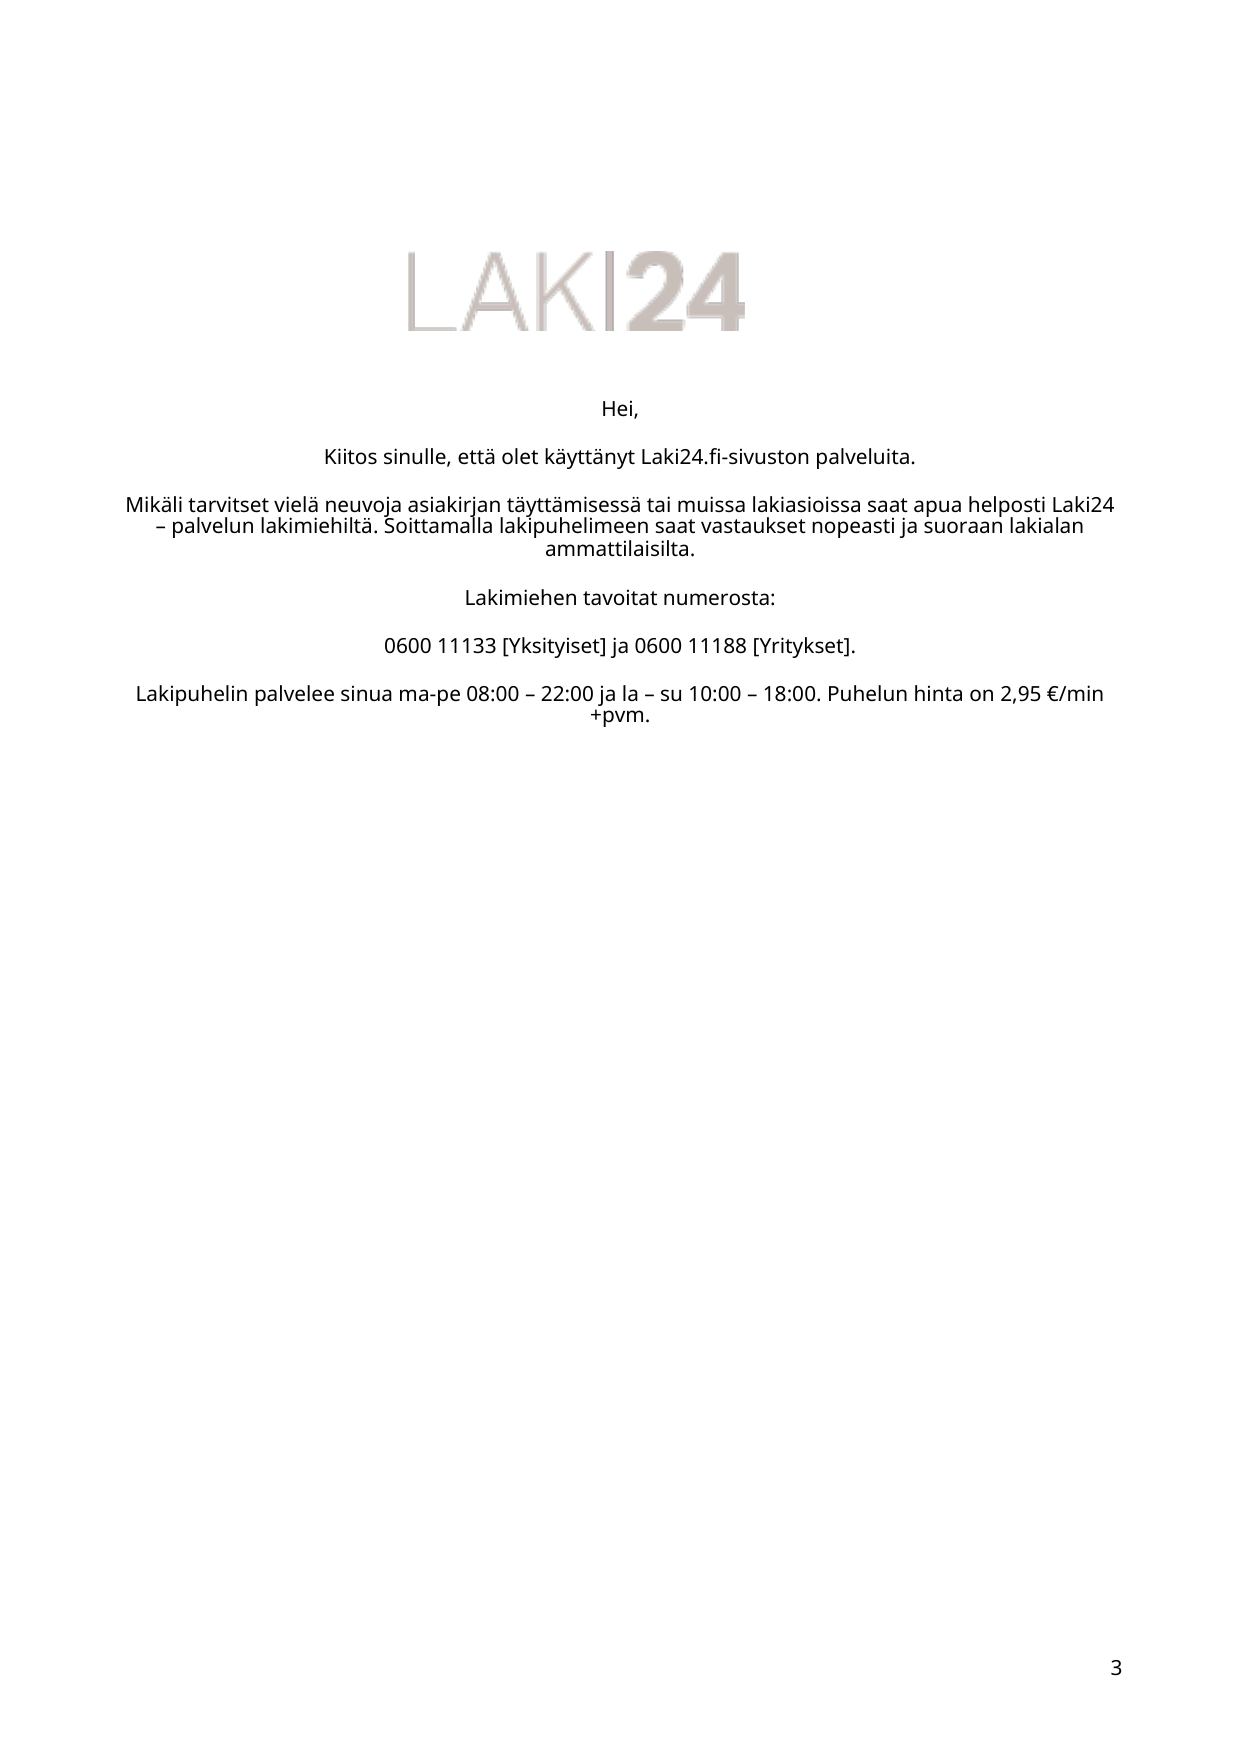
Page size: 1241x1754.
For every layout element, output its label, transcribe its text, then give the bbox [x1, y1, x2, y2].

text Hei, [118, 399, 1122, 421]
text Mikäli tarvitset vielä neuvoja asiakirjan täyttämisessä tai muissa lakiasioissa saat apua helposti Laki24 – palvelun lakimiehiltä. Soittamalla lakipuhelimeen saat vastaukset nopeasti ja suoraan lakialan ammattilaisilta. [118, 494, 1122, 562]
text Lakimiehen tavoitat numerosta: [118, 587, 1122, 610]
text Kiitos sinulle, että olet käyttänyt Laki24.fi-sivuston palveluita. [118, 446, 1122, 469]
text 0600 11133 [Yksityiset] ja 0600 11188 [Yritykset]. [118, 635, 1122, 658]
text Lakipuhelin palvelee sinua ma-pe 08:00 – 22:00 ja la – su 10:00 – 18:00. Puhelun hinta on 2,95 €/min +pvm. [118, 683, 1122, 728]
